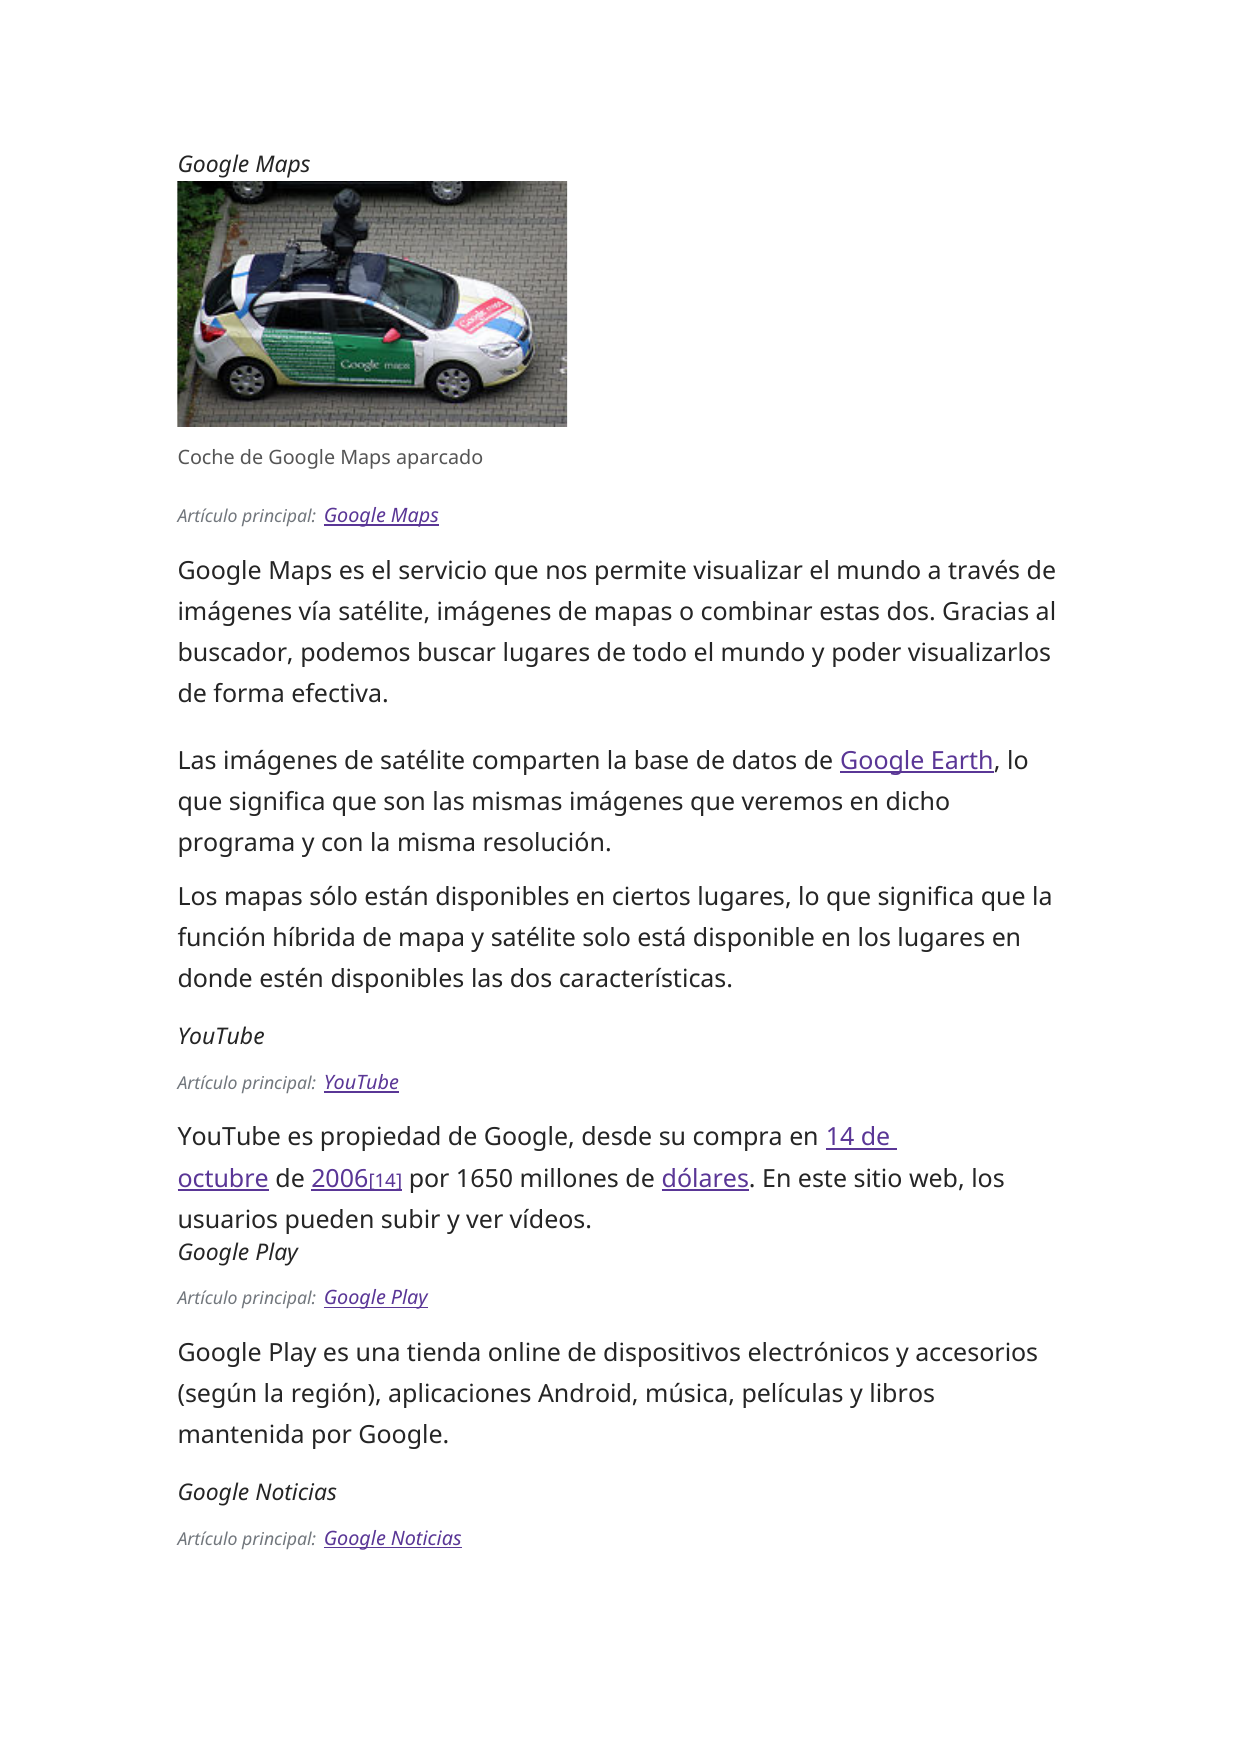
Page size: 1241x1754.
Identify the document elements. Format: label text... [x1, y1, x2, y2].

text Artículo principal: Google Maps [177, 487, 1063, 528]
text Coche de Google Maps aparcado [177, 444, 1063, 471]
subtitle Google Maps [177, 148, 1063, 179]
text Las imágenes de satélite comparten la base de datos de Google Earth, lo que significa que son las mismas imágenes que veremos en dicho programa y con la misma resolución. [177, 735, 1063, 859]
picture [177, 181, 568, 427]
text Artículo principal: YouTube [177, 1054, 1063, 1095]
text Google Play es una tienda online de dispositivos electrónicos y accesorios (según la región), aplicaciones Android, música, películas y libros mantenida por Google. [177, 1327, 1063, 1451]
subtitle YouTube [177, 1020, 1063, 1051]
subtitle Google Play [177, 1236, 1063, 1267]
text Google Maps es el servicio que nos permite visualizar el mundo a través de imágenes vía satélite, imágenes de mapas o combinar estas dos. Gracias al buscador, podemos buscar lugares de todo el mundo y poder visualizarlos de forma efectiva. [177, 545, 1063, 710]
subtitle Google Noticias [177, 1476, 1063, 1507]
text Artículo principal: Google Play [177, 1269, 1063, 1311]
text Artículo principal: Google Noticias [177, 1510, 1063, 1551]
text YouTube es propiedad de Google, desde su compra en 14 de octubre de 2006[14] por 1650 millones de dólares. En este sitio web, los usuarios pueden subir y ver vídeos. [177, 1112, 1063, 1236]
text Los mapas sólo están disponibles en ciertos lugares, lo que significa que la función híbrida de mapa y satélite solo está disponible en los lugares en donde estén disponibles las dos características. [177, 871, 1063, 995]
